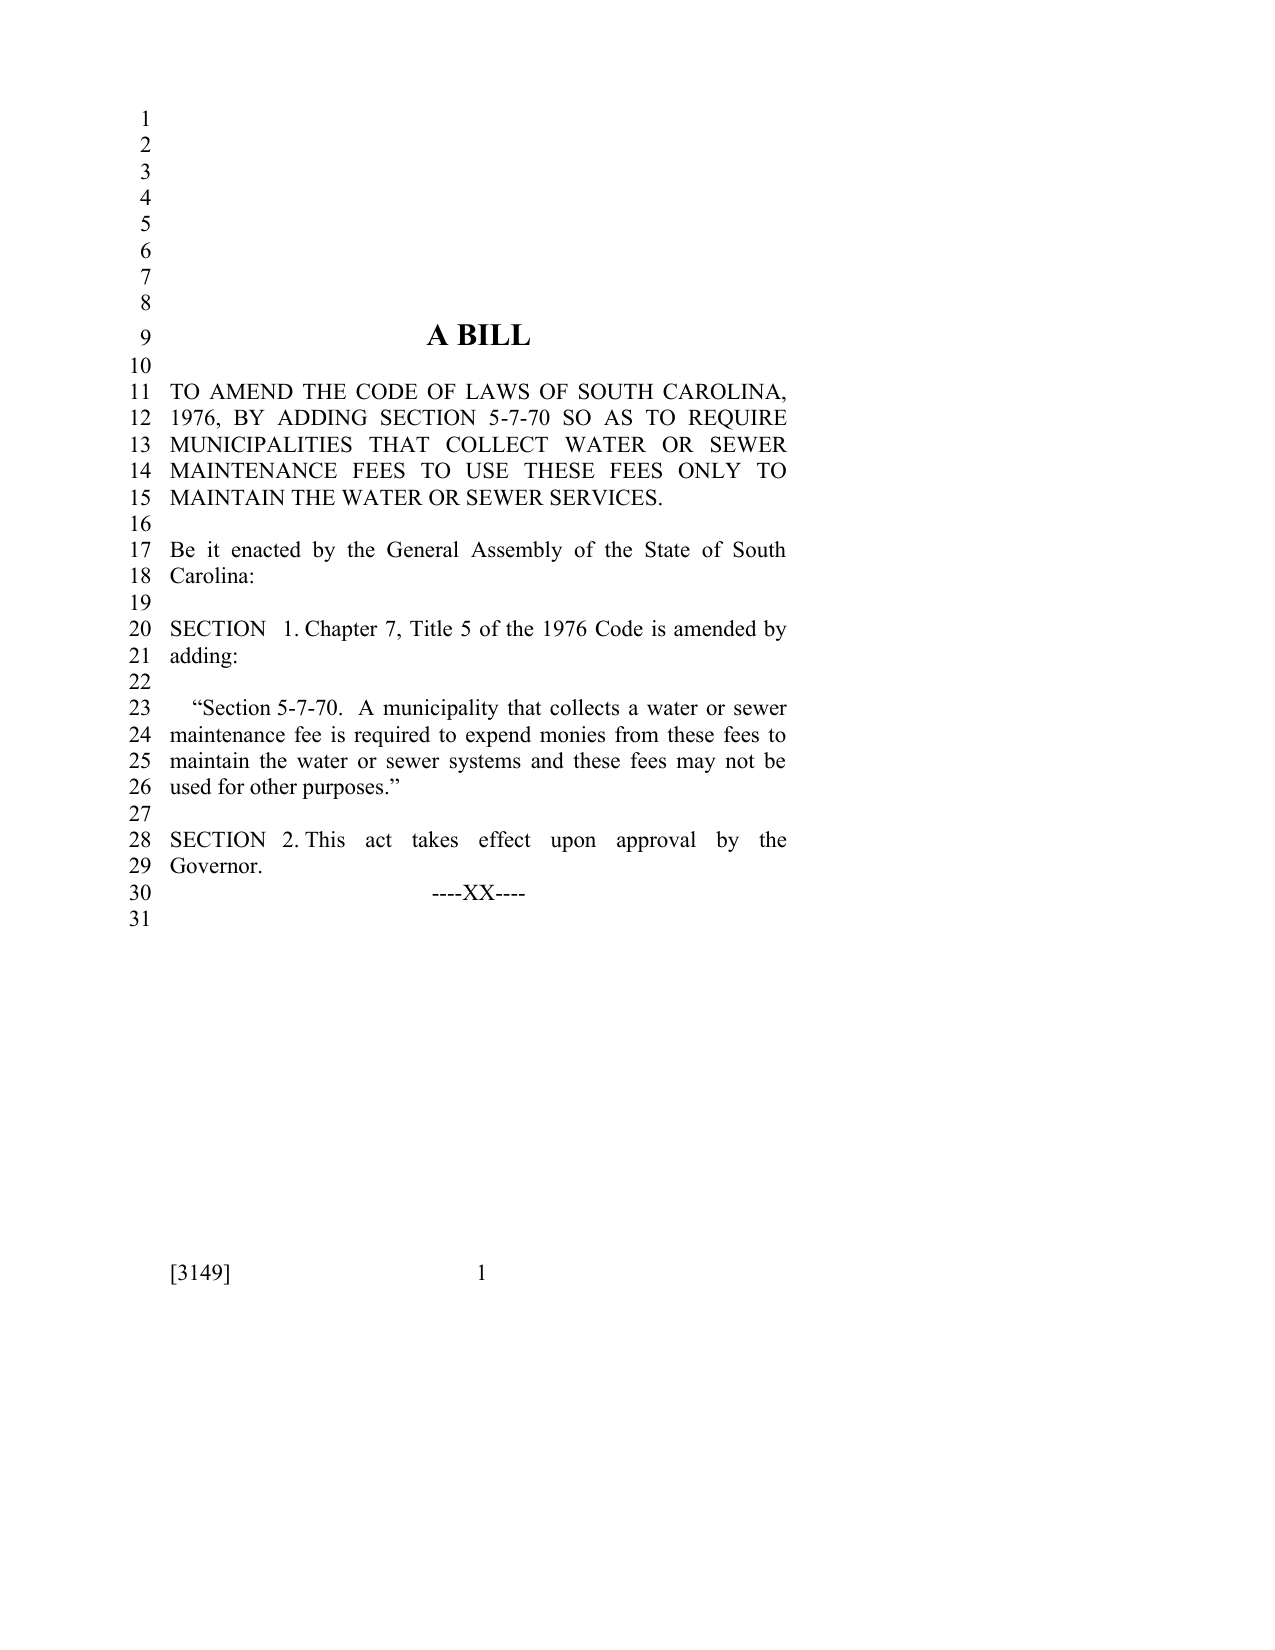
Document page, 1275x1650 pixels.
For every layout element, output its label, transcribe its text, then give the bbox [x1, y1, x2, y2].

text SECTION 1. Chapter 7, Title 5 of the 1976 Code is amended by adding: [169, 615, 787, 668]
text ----XX---- [169, 879, 787, 905]
text Be it enacted by the General Assembly of the State of South Carolina: [169, 536, 787, 589]
text “Section 5-7-70. A municipality that collects a water or sewer maintenance fee is required to expend monies from these fees to maintain the water or sewer systems and these fees may not be used for other purposes.” [169, 694, 787, 800]
text A BILL [169, 316, 787, 352]
text TO AMEND THE CODE OF LAWS OF SOUTH CAROLINA, 1976, BY ADDING SECTION 5-7-70 SO AS TO REQUIRE MUNICIPALITIES THAT COLLECT WATER OR SEWER MAINTENANCE FEES TO USE THESE FEES ONLY TO MAINTAIN THE WATER OR SEWER SERVICES. [169, 378, 787, 510]
text SECTION 2. This act takes effect upon approval by the Governor. [169, 826, 787, 879]
